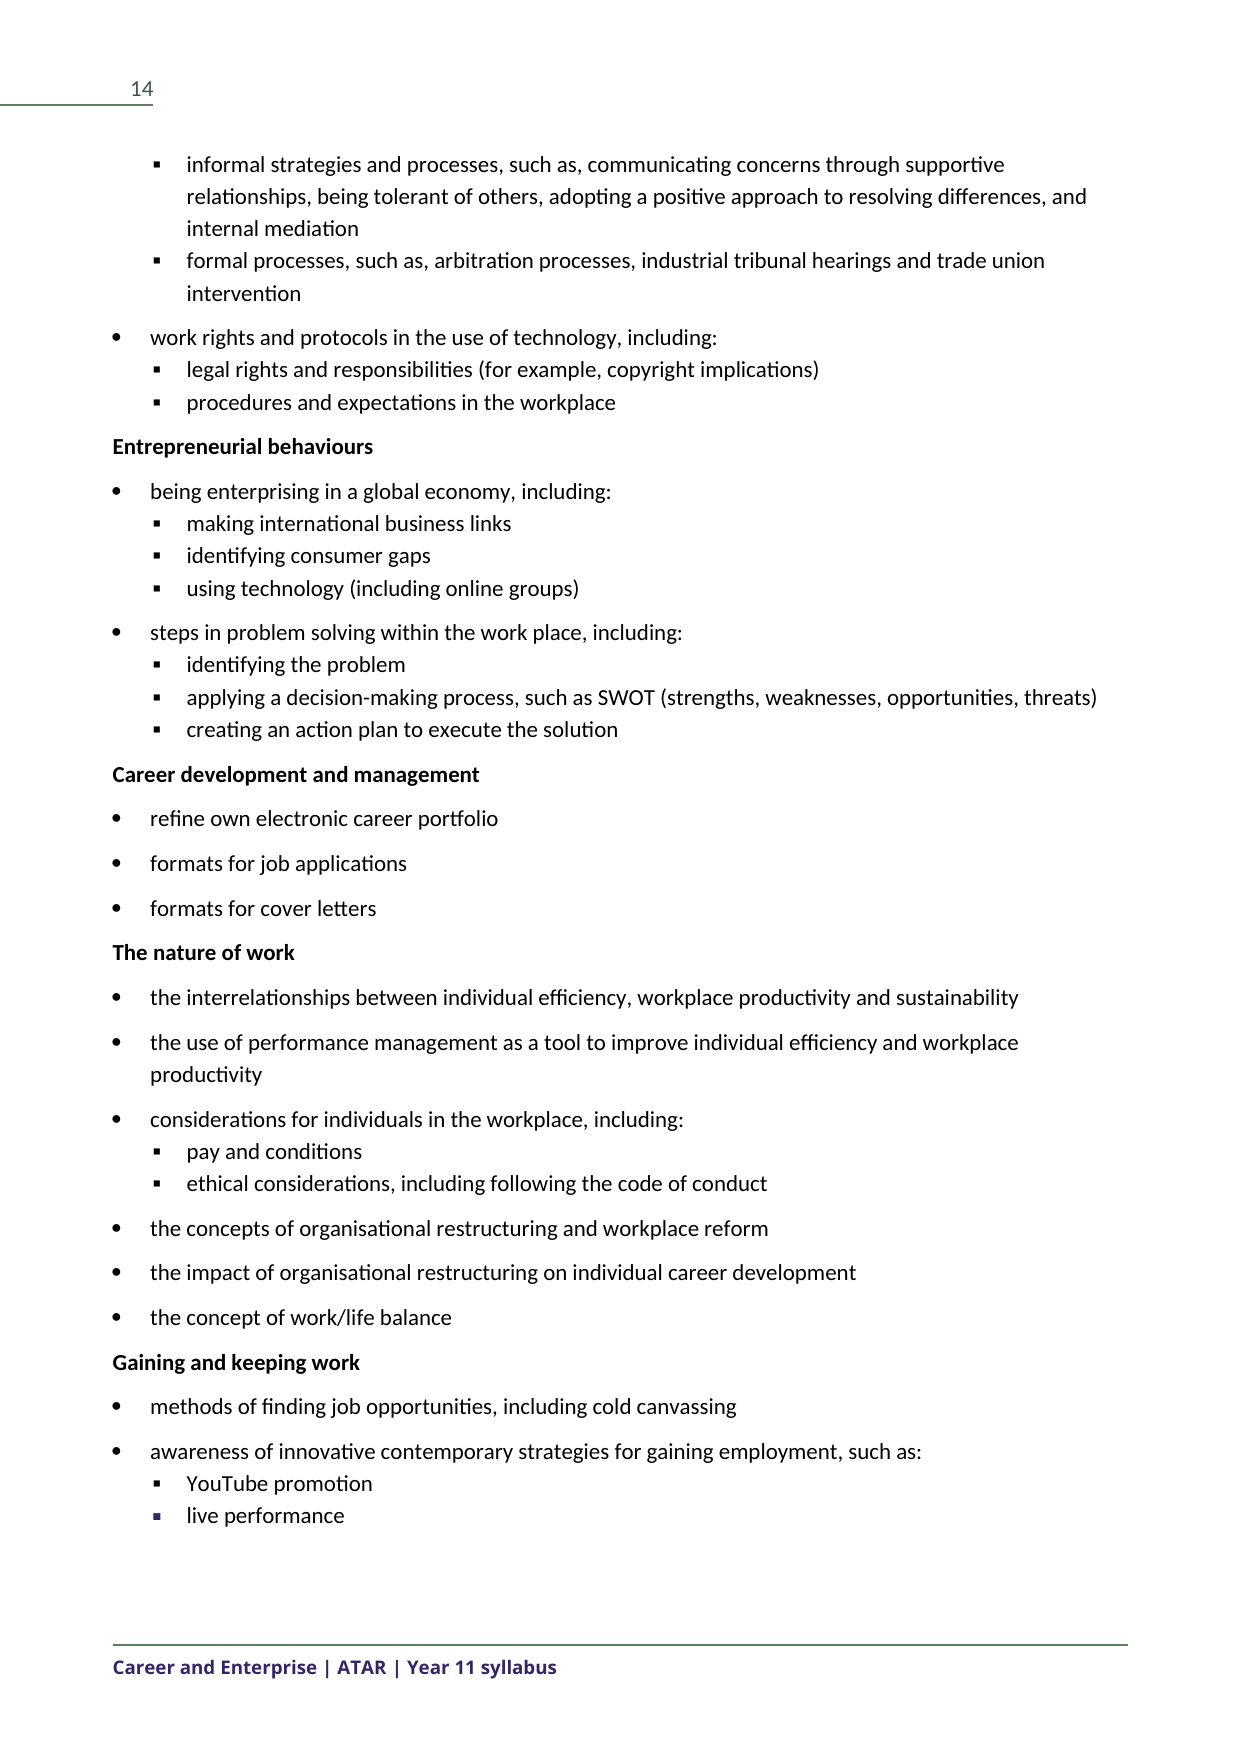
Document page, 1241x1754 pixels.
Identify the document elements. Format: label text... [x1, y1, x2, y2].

list making international business links [152, 509, 1128, 537]
list work rights and protocols in the use of technology, including: [112, 323, 1128, 351]
list ethical considerations, including following the code of conduct [152, 1169, 1128, 1197]
list methods of finding job opportunities, including cold canvassing [112, 1392, 1128, 1421]
list the use of performance management as a tool to improve individual efficiency and workplace productivity [112, 1028, 1128, 1088]
list the impact of organisational restructuring on individual career development [112, 1258, 1128, 1286]
list the interrelationships between individual efficiency, workplace productivity and sustainability [112, 983, 1128, 1011]
list informal strategies and processes, such as, communicating concerns through supportive relationships, being tolerant of others, adopting a positive approach to resolving differences, and internal mediation [152, 150, 1128, 242]
text Gaining and keeping work [112, 1348, 1128, 1376]
list refine own electronic career portfolio [112, 804, 1128, 832]
list the concept of work/life balance [112, 1303, 1128, 1331]
list formats for cover letters [112, 894, 1128, 922]
list considerations for individuals in the workplace, including: [112, 1105, 1128, 1133]
list creating an action plan to execute the solution [152, 715, 1128, 743]
list pay and conditions [152, 1137, 1128, 1165]
list live performance [152, 1502, 1128, 1529]
list legal rights and responsibilities (for example, copyright implications) [152, 356, 1128, 384]
list the concepts of organisational restructuring and workplace reform [112, 1214, 1128, 1242]
list identifying the problem [152, 651, 1128, 679]
list using technology (including online groups) [152, 574, 1128, 602]
subtitle Entrepreneurial behaviours [112, 432, 1128, 461]
list being enterprising in a global economy, including: [112, 477, 1128, 505]
list steps in problem solving within the work place, including: [112, 618, 1128, 646]
subtitle The nature of work [112, 938, 1128, 966]
list identifying consumer gaps [152, 542, 1128, 569]
list procedures and expectations in the workplace [152, 388, 1128, 416]
subtitle Career development and management [112, 760, 1128, 788]
list applying a decision-making process, such as SWOT (strengths, weaknesses, opportunities, threats) [152, 683, 1128, 711]
list YouTube promotion [152, 1469, 1128, 1497]
list awareness of innovative contemporary strategies for gaining employment, such as: [112, 1437, 1128, 1465]
list formal processes, such as, arbitration processes, industrial tribunal hearings and trade union intervention [152, 247, 1128, 307]
list formats for job applications [112, 849, 1128, 877]
